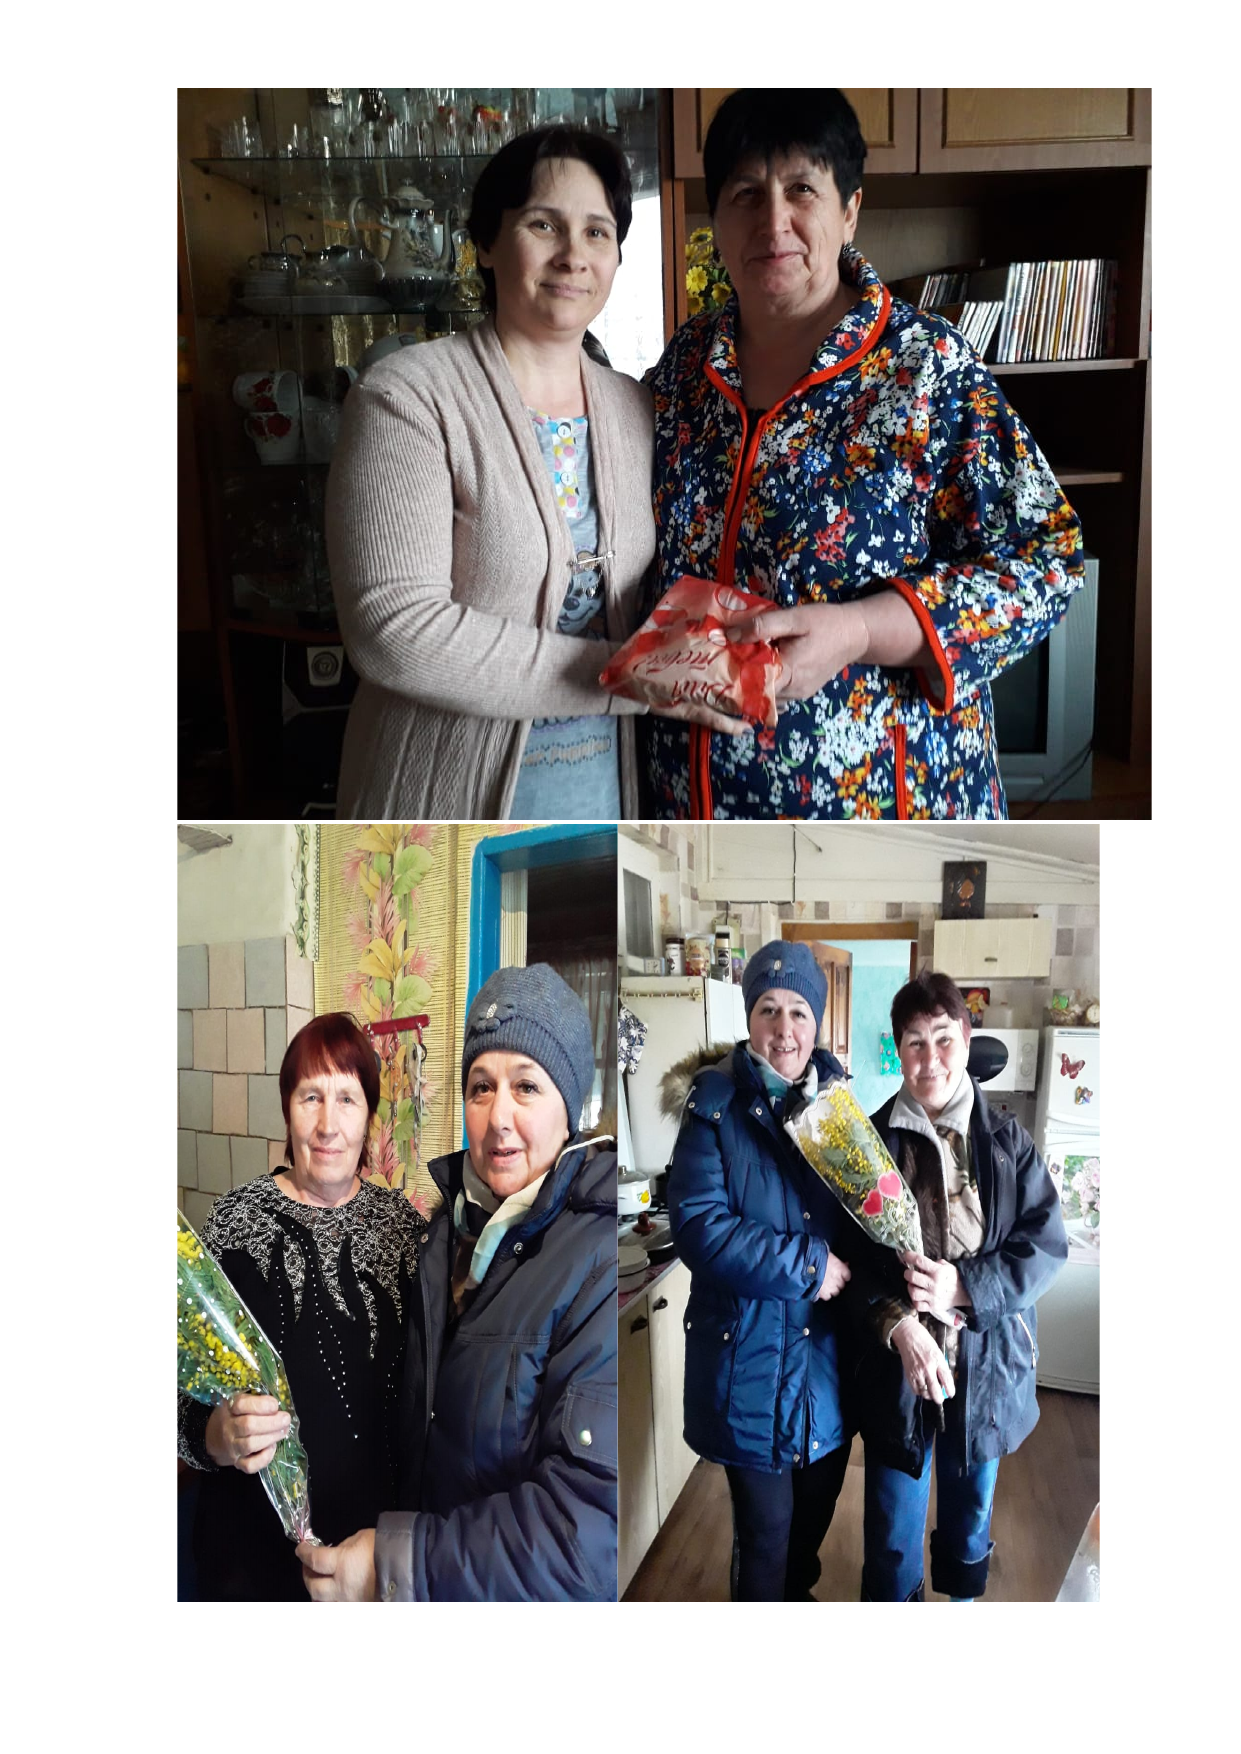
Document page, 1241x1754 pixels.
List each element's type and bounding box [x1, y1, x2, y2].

picture [177, 88, 1152, 820]
picture [177, 824, 1100, 1602]
